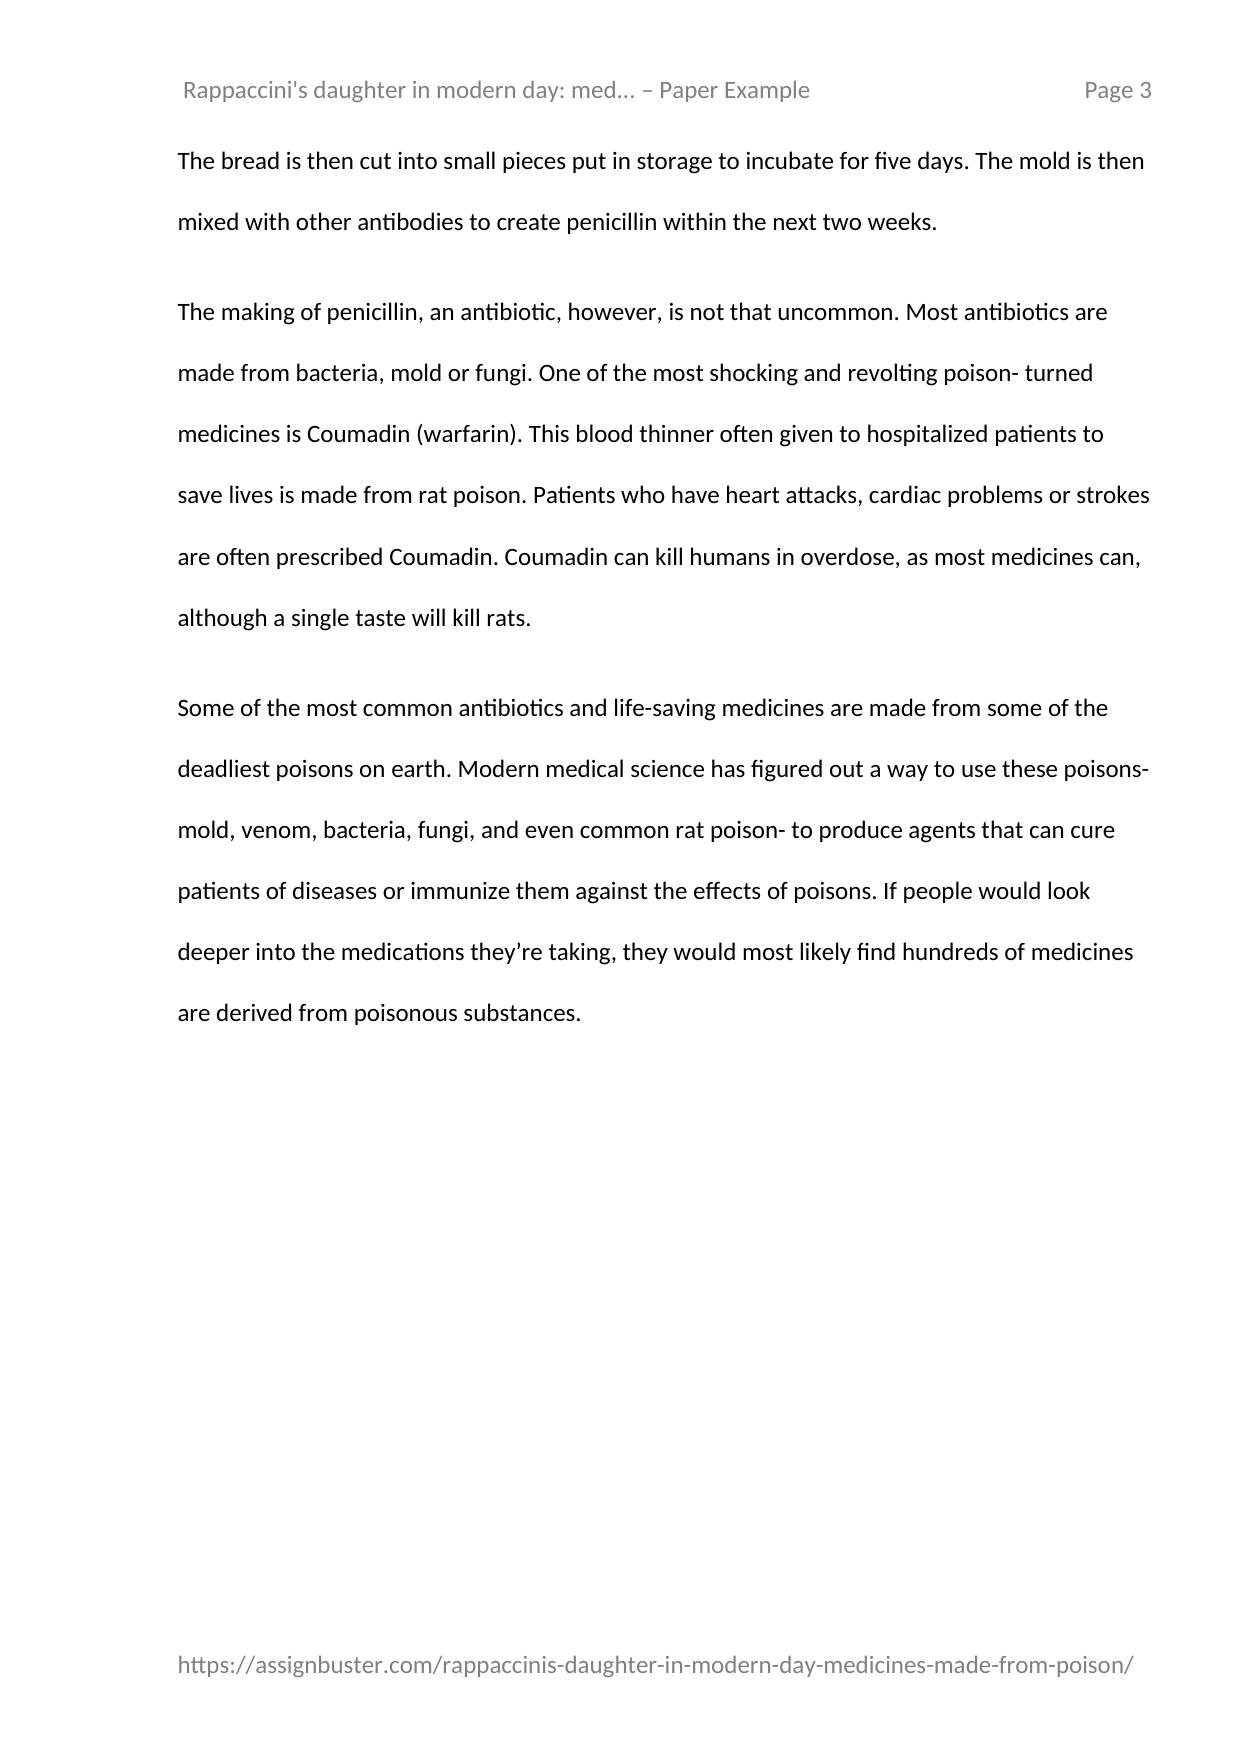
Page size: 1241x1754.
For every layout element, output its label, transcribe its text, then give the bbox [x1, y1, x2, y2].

text Some of the most common antibiotics and life-saving medicines are made from some of the deadliest poisons on earth. Modern medical science has figured out a way to use these poisons- mold, venom, bacteria, fungi, and even common rat poison- to produce agents that can cure patients of diseases or immunize them against the effects of poisons. If people would look deeper into the medications they’re taking, they would most likely find hundreds of medicines are derived from poisonous substances. [177, 692, 1152, 1028]
text The making of penicillin, an antibiotic, however, is not that uncommon. Most antibiotics are made from bacteria, mold or fungi. One of the most shocking and revolting poison- turned medicines is Coumadin (warfarin). This blood thinner often given to hospitalized patients to save lives is made from rat poison. Patients who have heart attacks, cardiac problems or strokes are often prescribed Coumadin. Coumadin can kill humans in overdose, as most medicines can, although a single taste will kill rats. [177, 297, 1152, 632]
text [177, 145, 1152, 237]
